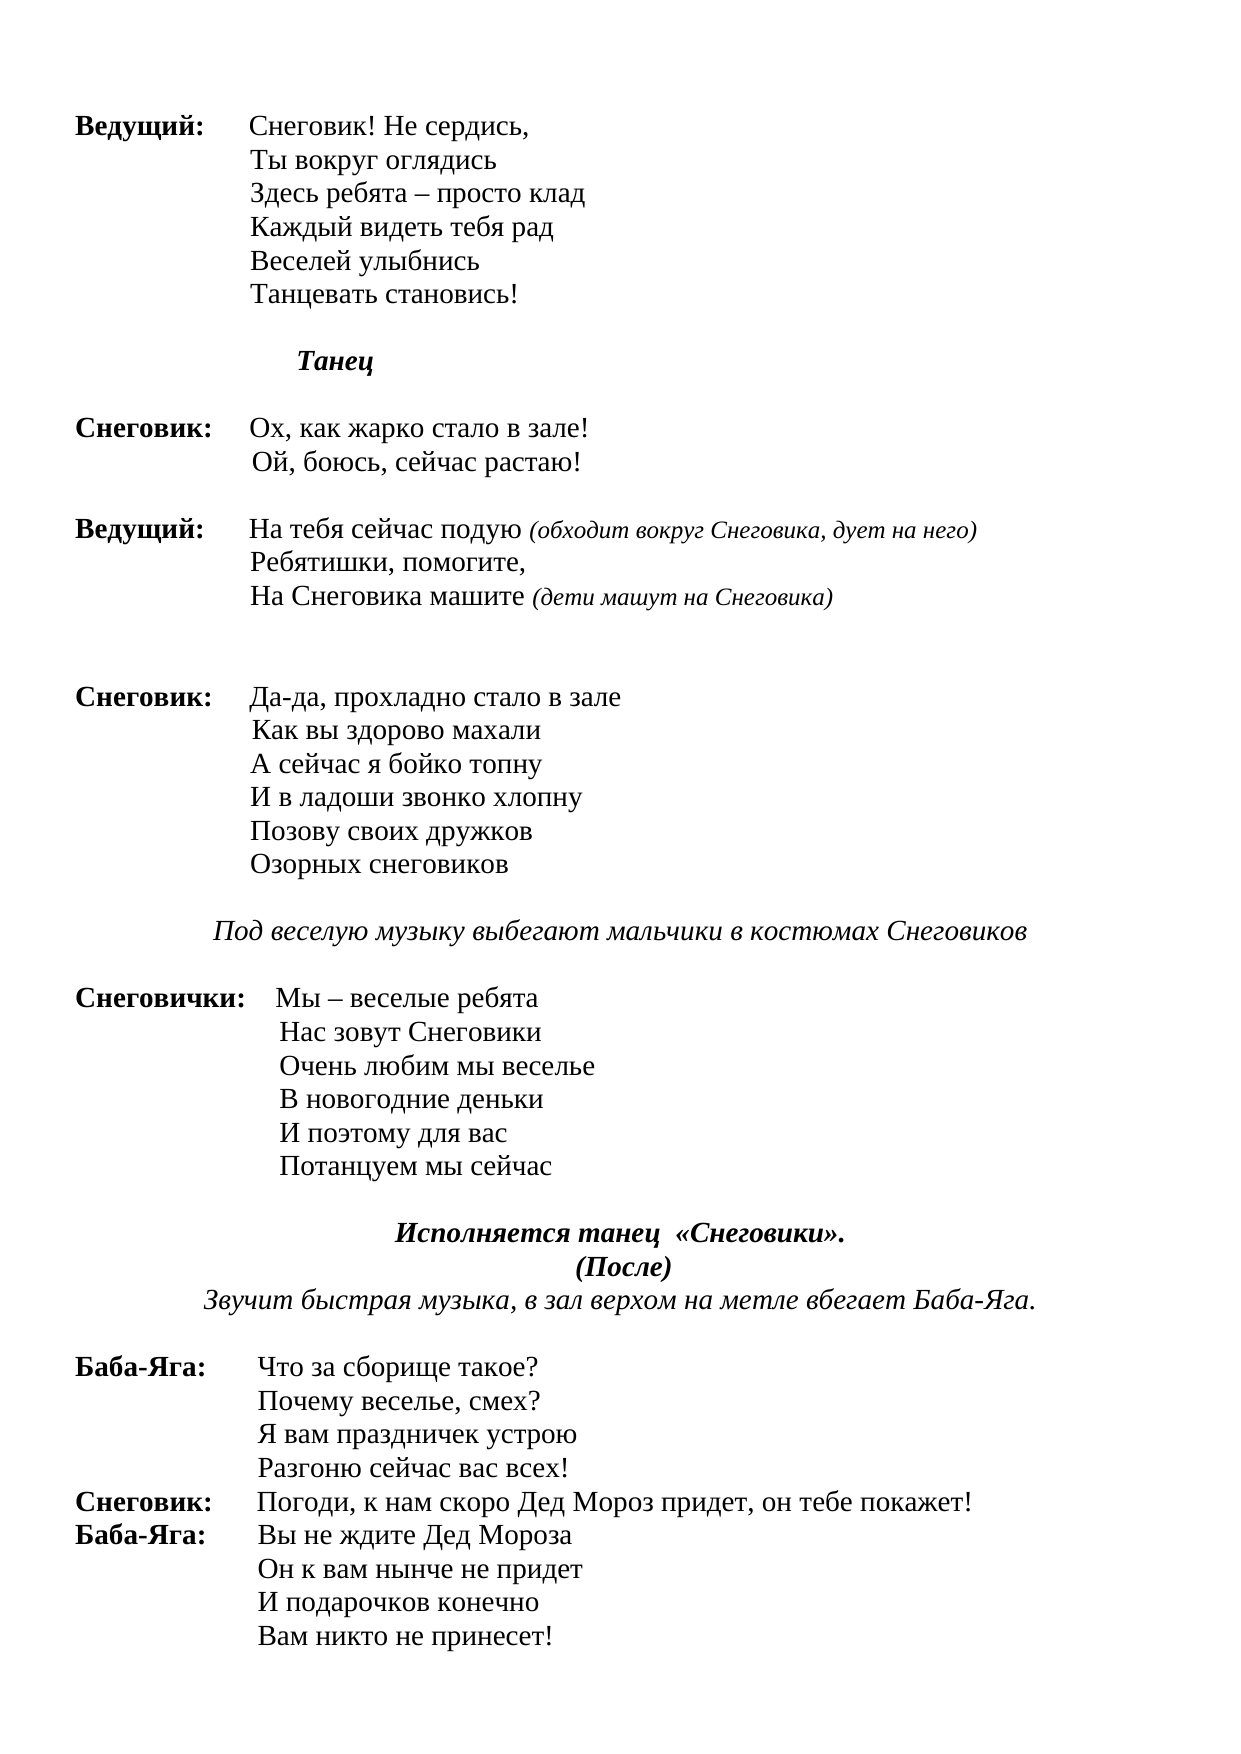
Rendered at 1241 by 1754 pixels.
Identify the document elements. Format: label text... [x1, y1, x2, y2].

text В новогодние деньки [75, 1081, 1165, 1115]
text Озорных снеговиков [75, 846, 1165, 880]
text Ведущий: На тебя сейчас подую (обходит вокруг Снеговика, дует на него) [75, 511, 1165, 544]
text Ребятишки, помогите, [75, 544, 1165, 578]
text Веселей улыбнись [75, 243, 1165, 276]
text Снеговик: Ох, как жарко стало в зале! [75, 410, 1165, 444]
text Снеговички: Мы – веселые ребята [75, 981, 1165, 1014]
text На Снеговика машите (дети машут на Снеговика) [75, 578, 1165, 612]
text Почему веселье, смех? [75, 1383, 1165, 1417]
text И поэтому для вас [75, 1115, 1165, 1148]
text (После) [75, 1249, 1165, 1282]
text Как вы здорово махали [149, 712, 1165, 746]
text Нас зовут Снеговики [75, 1014, 1165, 1048]
text Разгоню сейчас вас всех! [75, 1450, 1165, 1484]
text Ой, боюсь, сейчас растаю! [149, 444, 1165, 477]
text А сейчас я бойко топну [75, 746, 1165, 779]
text Ты вокруг оглядись [75, 142, 1165, 176]
text Каждый видеть тебя рад [75, 209, 1165, 243]
text Под веселую музыку выбегают мальчики в костюмах Снеговиков [75, 913, 1165, 947]
text И подарочков конечно [75, 1584, 1165, 1618]
text Баба-Яга: Вы не ждите Дед Мороза [75, 1517, 1165, 1551]
text Танцевать становись! [75, 276, 1165, 310]
text Исполняется танец «Снеговики». [75, 1215, 1165, 1249]
text Я вам праздничек устрою [75, 1417, 1165, 1450]
text Очень любим мы веселье [75, 1048, 1165, 1081]
text Танец [222, 343, 1165, 377]
text Звучит быстрая музыка, в зал верхом на метле вбегает Баба-Яга. [75, 1282, 1165, 1316]
text Снеговик: Да-да, прохладно стало в зале [75, 679, 1165, 712]
text Он к вам нынче не придет [75, 1551, 1165, 1584]
text Здесь ребята – просто клад [75, 176, 1165, 209]
text И в ладоши звонко хлопну [75, 779, 1165, 813]
text Снеговик: Погоди, к нам скоро Дед Мороз придет, он тебе покажет! [75, 1484, 1165, 1517]
text Потанцуем мы сейчас [75, 1148, 1165, 1182]
text Баба-Яга: Что за сборище такое? [75, 1349, 1165, 1383]
text Ведущий: Снеговик! Не сердись, [75, 108, 1165, 142]
text Вам никто не принесет! [75, 1618, 1165, 1651]
text Позову своих дружков [75, 813, 1165, 846]
